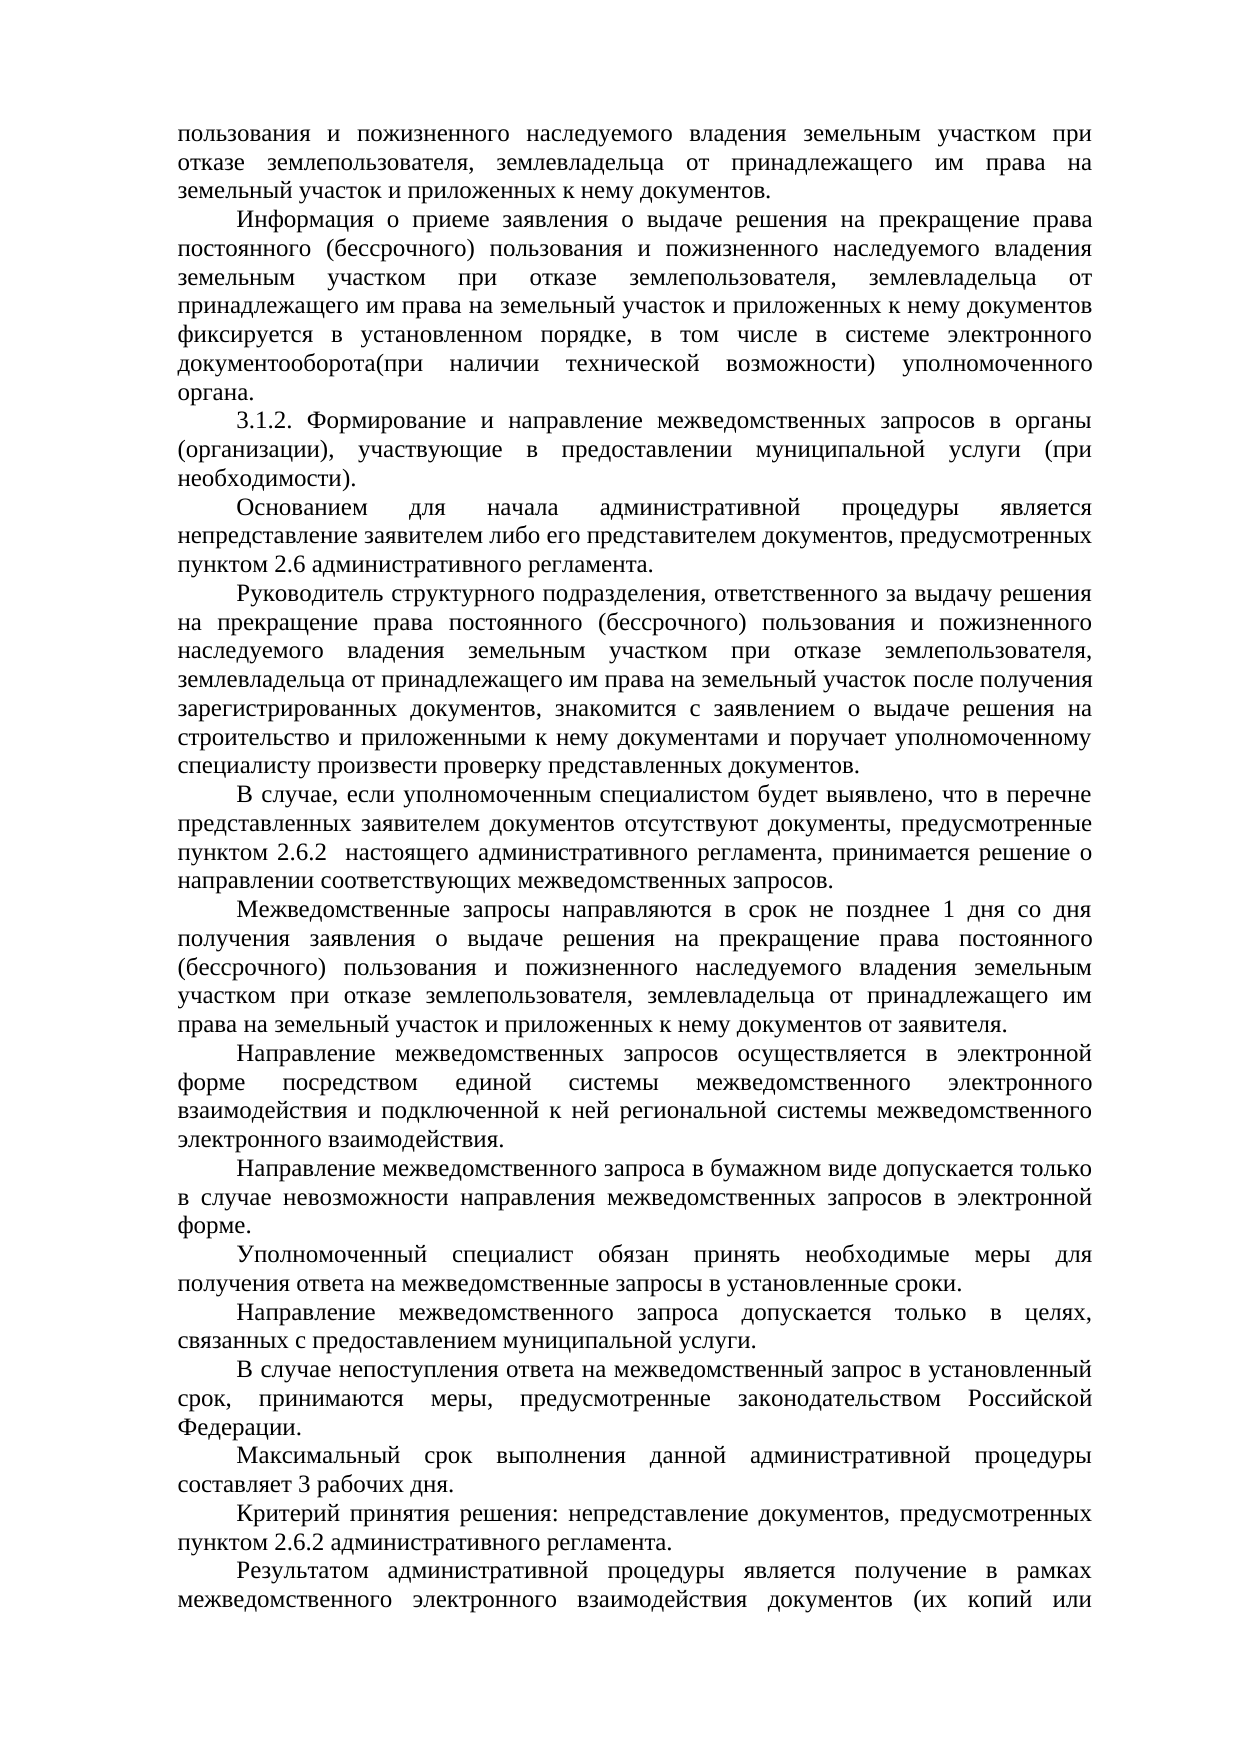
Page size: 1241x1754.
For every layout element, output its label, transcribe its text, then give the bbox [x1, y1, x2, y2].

text В случае, если уполномоченным специалистом будет выявлено, что в перечне представленных заявителем документов отсутствуют документы, предусмотренные пунктом 2.6.2 настоящего административного регламента, принимается решение о направлении соответствующих межведомственных запросов. [177, 779, 1093, 894]
text Информация о приеме заявления о выдаче решения на прекращение права постоянного (бессрочного) пользования и пожизненного наследуемого владения земельным участком при отказе землепользователя, землевладельца от принадлежащего им права на земельный участок и приложенных к нему документов фиксируется в установленном порядке, в том числе в системе электронного документооборота(при наличии технической возможности) уполномоченного органа. [177, 204, 1093, 406]
text Межведомственные запросы направляются в срок не позднее 1 дня со дня получения заявления о выдаче решения на прекращение права постоянного (бессрочного) пользования и пожизненного наследуемого владения земельным участком при отказе землепользователя, землевладельца от принадлежащего им права на земельный участок и приложенных к нему документов от заявителя. [177, 894, 1093, 1038]
text Руководитель структурного подразделения, ответственного за выдачу решения на прекращение права постоянного (бессрочного) пользования и пожизненного наследуемого владения земельным участком при отказе землепользователя, землевладельца от принадлежащего им права на земельный участок после получения зарегистрированных документов, знакомится с заявлением о выдаче решения на строительство и приложенными к нему документами и поручает уполномоченному специалисту произвести проверку представленных документов. [177, 578, 1093, 779]
text В случае непоступления ответа на межведомственный запрос в установленный срок, принимаются меры, предусмотренные законодательством Российской Федерации. [177, 1354, 1093, 1441]
text Уполномоченный специалист обязан принять необходимые меры для получения ответа на межведомственные запросы в установленные сроки. [177, 1239, 1093, 1297]
text Основанием для начала административной процедуры является непредставление заявителем либо его представителем документов, предусмотренных пунктом 2.6 административного регламента. [177, 492, 1093, 578]
text Максимальный срок выполнения данной административной процедуры составляет 3 рабочих дня. [177, 1441, 1093, 1498]
text Критерий принятия решения: непредставление документов, предусмотренных пунктом 2.6.2 административного регламента. [177, 1498, 1093, 1556]
text Направление межведомственных запросов осуществляется в электронной форме посредством единой системы межведомственного электронного взаимодействия и подключенной к ней региональной системы межведомственного электронного взаимодействия. [177, 1038, 1093, 1153]
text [177, 118, 1093, 204]
text 3.1.2. Формирование и направление межведомственных запросов в органы (организации), участвующие в предоставлении муниципальной услуги (при необходимости). [177, 406, 1093, 492]
text Направление межведомственного запроса в бумажном виде допускается только в случае невозможности направления межведомственных запросов в электронной форме. [177, 1153, 1093, 1239]
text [177, 1556, 1093, 1613]
text Направление межведомственного запроса допускается только в целях, связанных с предоставлением муниципальной услуги. [177, 1297, 1093, 1354]
